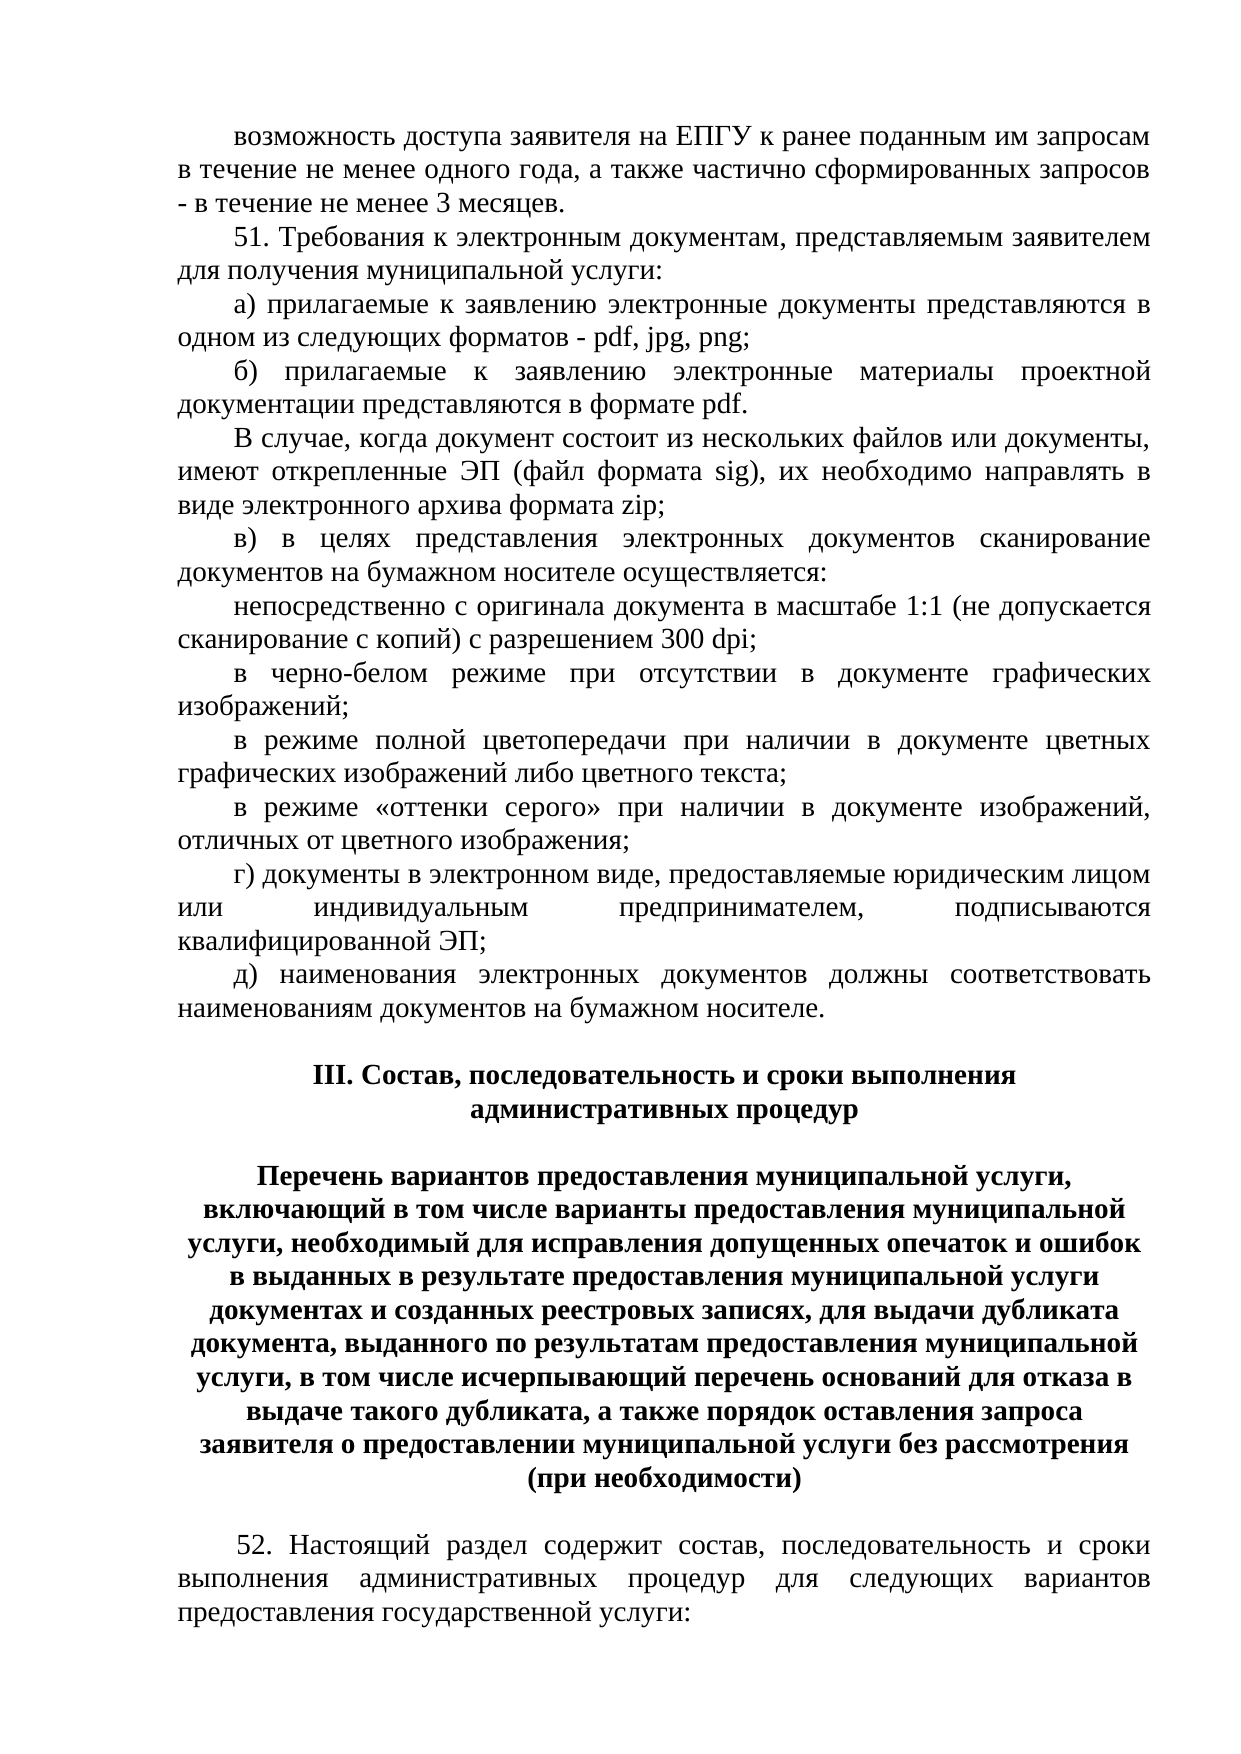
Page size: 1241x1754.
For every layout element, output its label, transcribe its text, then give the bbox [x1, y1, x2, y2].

text б) прилагаемые к заявлению электронные материалы проектной документации представляются в формате pdf. [177, 353, 1152, 420]
text 51. Требования к электронным документам, представляемым заявителем для получения муниципальной услуги: [177, 219, 1152, 286]
text в режиме «оттенки серого» при наличии в документе изображений, отличных от цветного изображения; [177, 789, 1152, 856]
text в) в целях представления электронных документов сканирование документов на бумажном носителе осуществляется: [177, 521, 1152, 588]
title административных процедур [177, 1091, 1152, 1124]
text а) прилагаемые к заявлению электронные документы представляются в одном из следующих форматов - pdf, jpg, png; [177, 286, 1152, 353]
text г) документы в электронном виде, предоставляемые юридическим лицом или индивидуальным предпринимателем, подписываются квалифицированной ЭП; [177, 856, 1152, 957]
text в черно-белом режиме при отсутствии в документе графических изображений; [177, 655, 1152, 722]
text 52. Настоящий раздел содержит состав, последовательность и сроки выполнения административных процедур для следующих вариантов предоставления государственной услуги: [177, 1527, 1152, 1627]
title Перечень вариантов предоставления муниципальной услуги, включающий в том числе варианты предоставления муниципальной услуги, необходимый для исправления допущенных опечаток и ошибок в выданных в результате предоставления муниципальной услуги документах и созданных реестровых записях, для выдачи дубликата документа, выданного по результатам предоставления муниципальной услуги, в том числе исчерпывающий перечень оснований для отказа в выдаче такого дубликата, а также порядок оставления запроса заявителя о предоставлении муниципальной услуги без рассмотрения (при необходимости) [177, 1158, 1152, 1493]
title III. Состав, последовательность и сроки выполнения [177, 1057, 1152, 1091]
text возможность доступа заявителя на ЕПГУ к ранее поданным им запросам в течение не менее одного года, а также частично сформированных запросов - в течение не менее 3 месяцев. [177, 118, 1152, 219]
text непосредственно с оригинала документа в масштабе 1:1 (не допускается сканирование с копий) с разрешением 300 dpi; [177, 588, 1152, 655]
text В случае, когда документ состоит из нескольких файлов или документы, имеют открепленные ЭП (файл формата sig), их необходимо направлять в виде электронного архива формата zip; [177, 420, 1152, 521]
text д) наименования электронных документов должны соответствовать наименованиям документов на бумажном носителе. [177, 957, 1152, 1024]
text в режиме полной цветопередачи при наличии в документе цветных графических изображений либо цветного текста; [177, 722, 1152, 789]
